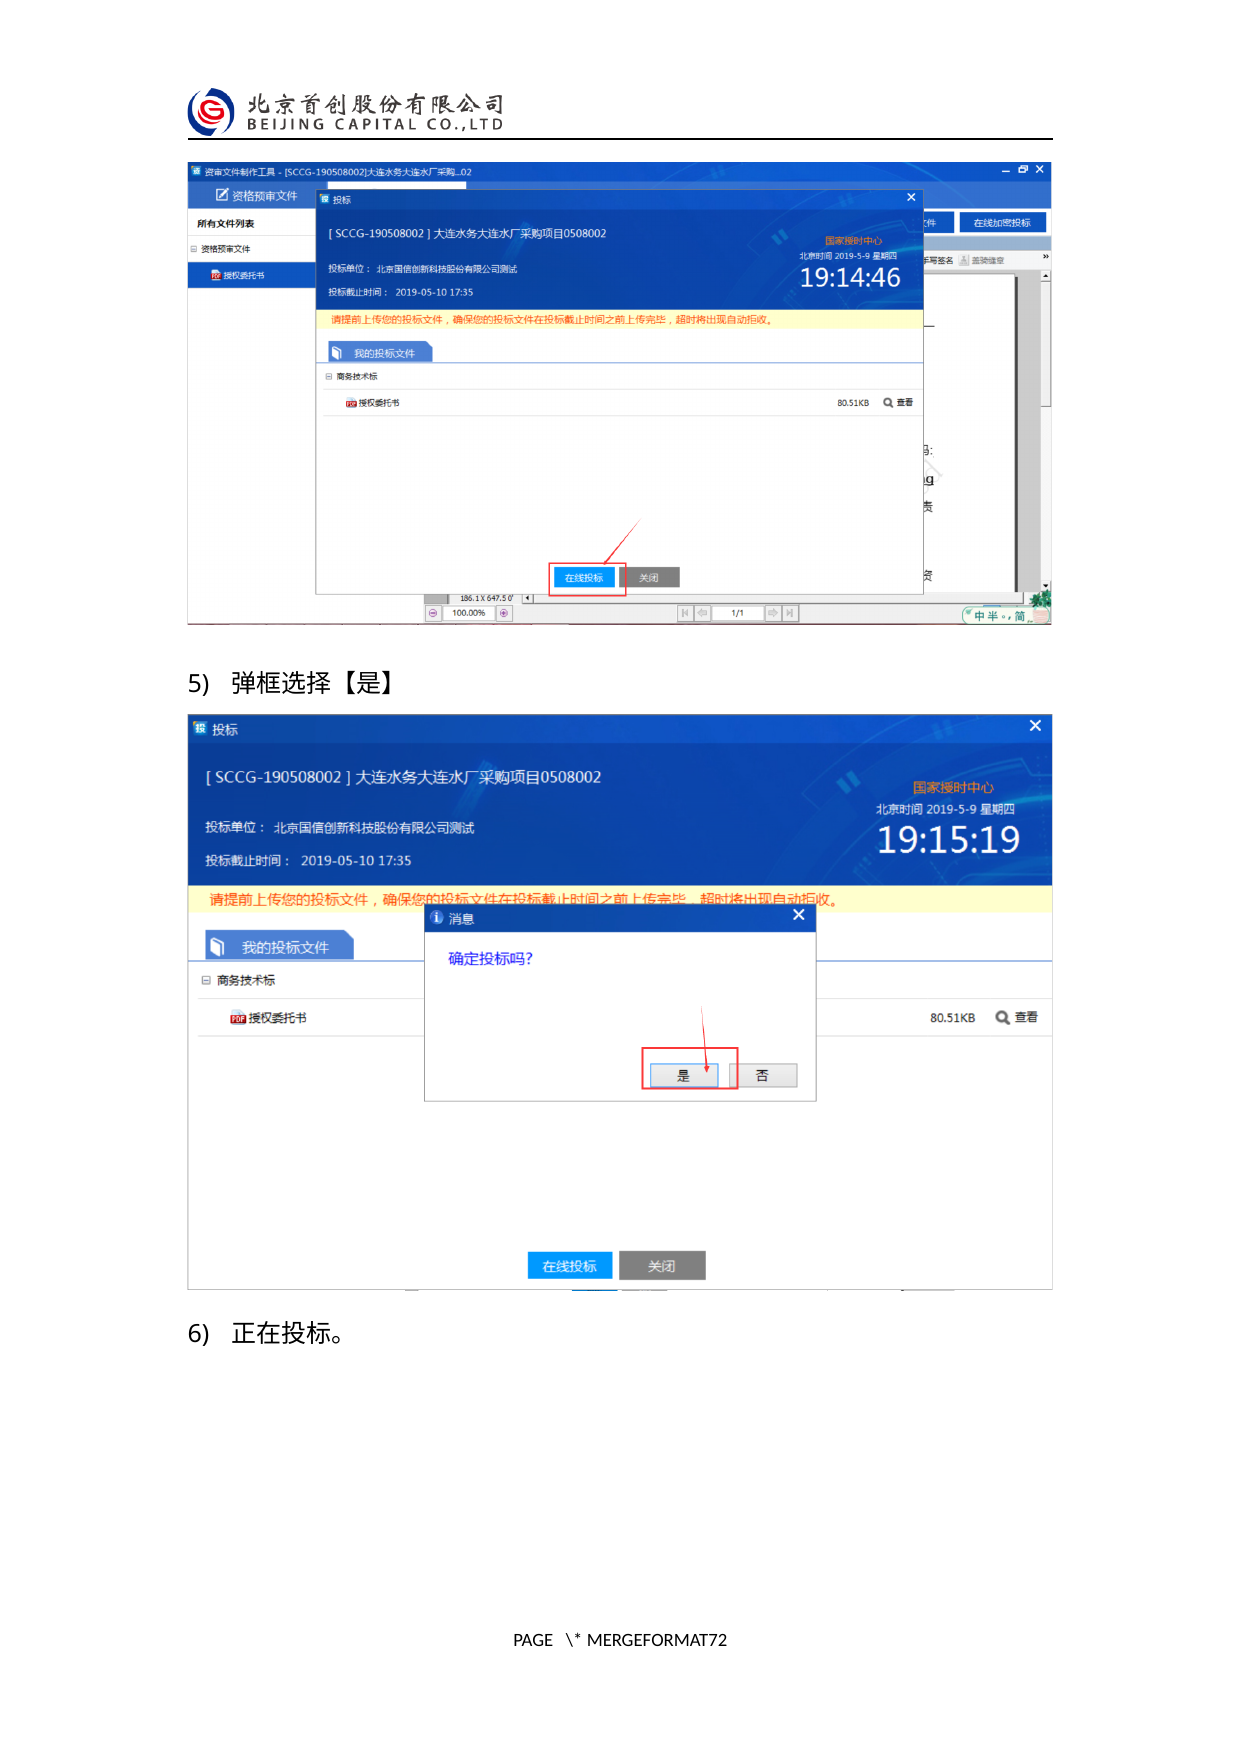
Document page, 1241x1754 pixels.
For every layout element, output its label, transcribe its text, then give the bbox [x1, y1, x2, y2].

list 正在投标。 [187, 1299, 1053, 1364]
picture [187, 714, 1053, 1291]
picture [187, 162, 1052, 625]
list 弹框选择【是】 [187, 649, 1053, 714]
picture [187, 88, 502, 136]
